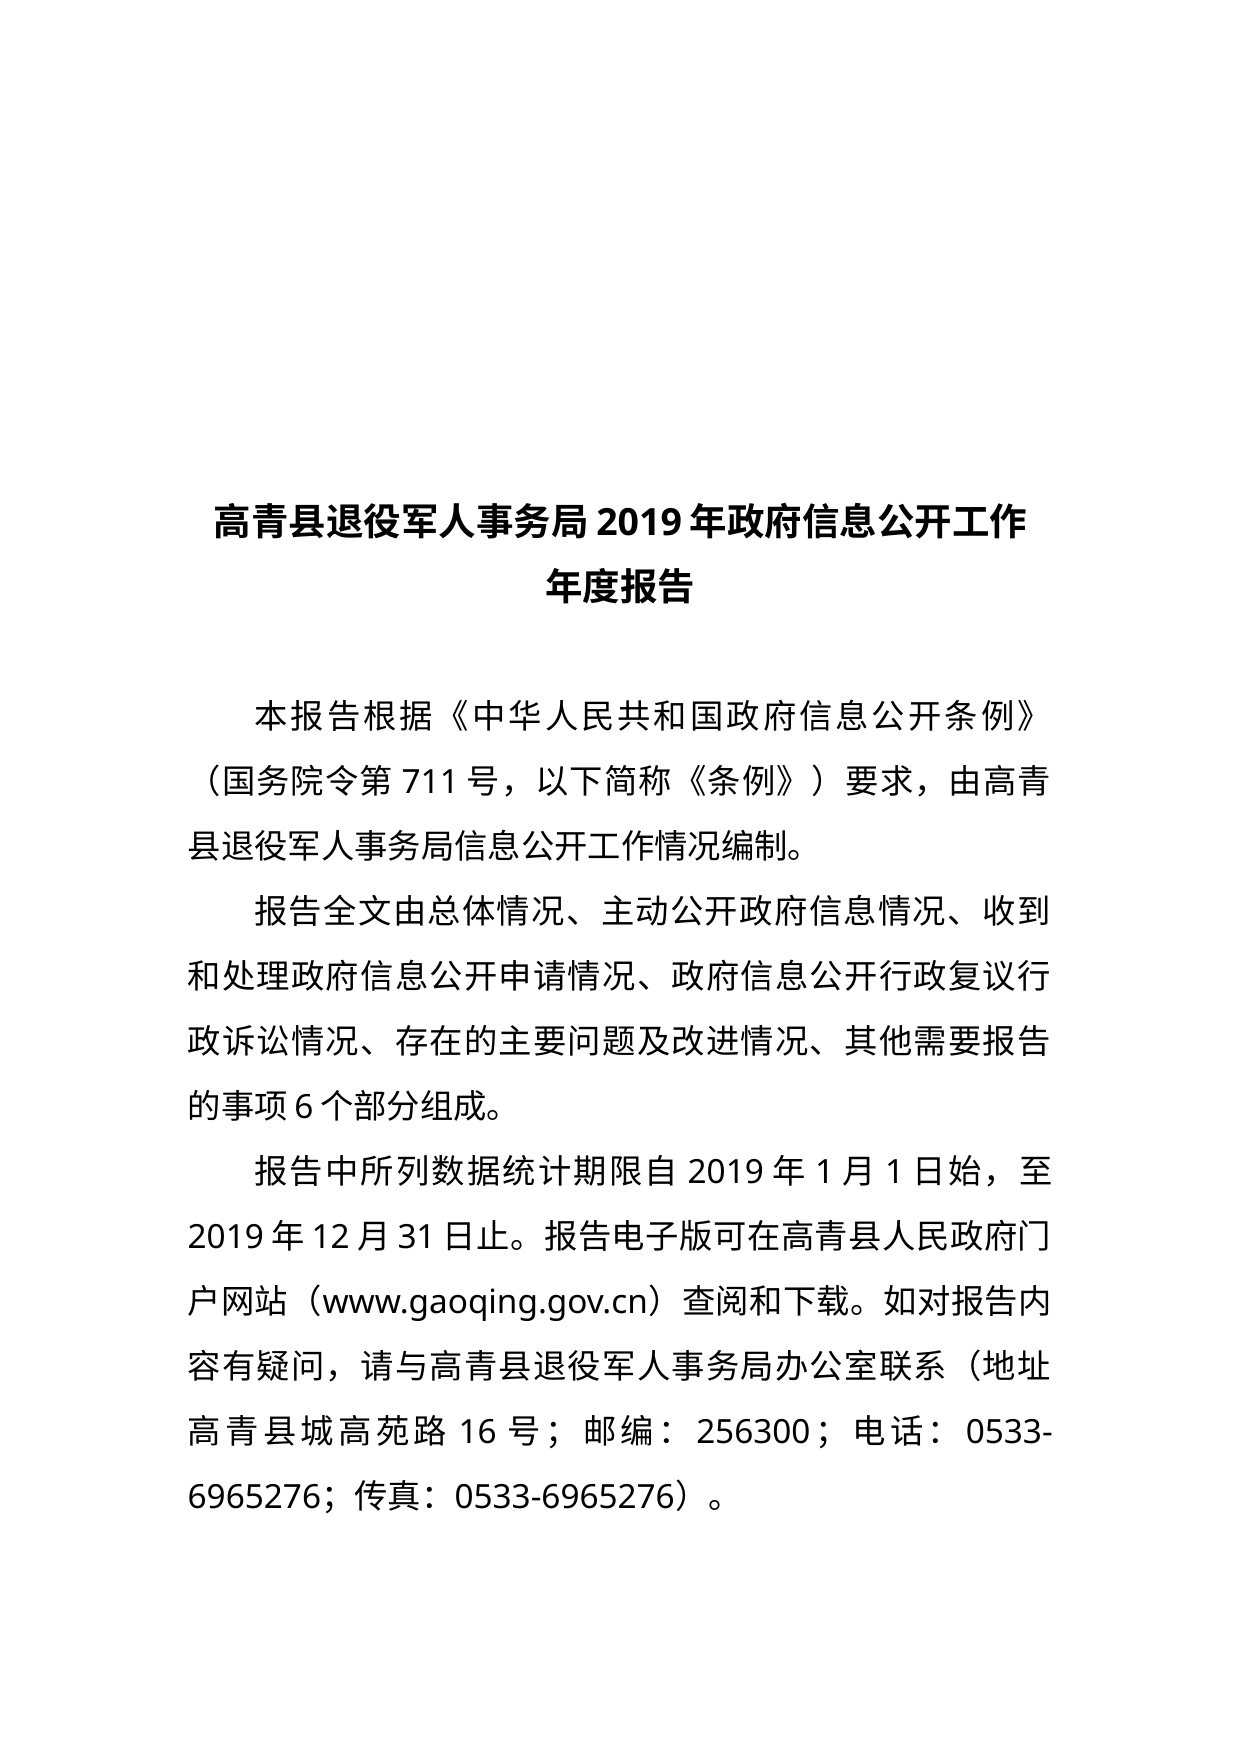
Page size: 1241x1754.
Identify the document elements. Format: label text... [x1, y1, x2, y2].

text 报告全文由总体情况、主动公开政府信息情况、收到和处理政府信息公开申请情况、政府信息公开行政复议行政诉讼情况、存在的主要问题及改进情况、其他需要报告的事项6个部分组成。 [187, 877, 1053, 1137]
text 报告中所列数据统计期限自2019年1月1日始，至2019年12月31日止。报告电子版可在高青县人民政府门户网站（www.gaoqing.gov.cn）查阅和下载。如对报告内容有疑问，请与高青县退役军人事务局办公室联系（地址：高青县城高苑路16号；邮编：256300；电话：0533-6965276；传真：0533-6965276）。 [187, 1137, 1053, 1527]
text 年度报告 [187, 552, 1053, 617]
text 高青县退役军人事务局2019年政府信息公开工作 [187, 487, 1053, 552]
text 本报告根据《中华人民共和国政府信息公开条例》（国务院令第711号，以下简称《条例》）要求，由高青县退役军人事务局信息公开工作情况编制。 [187, 682, 1053, 877]
